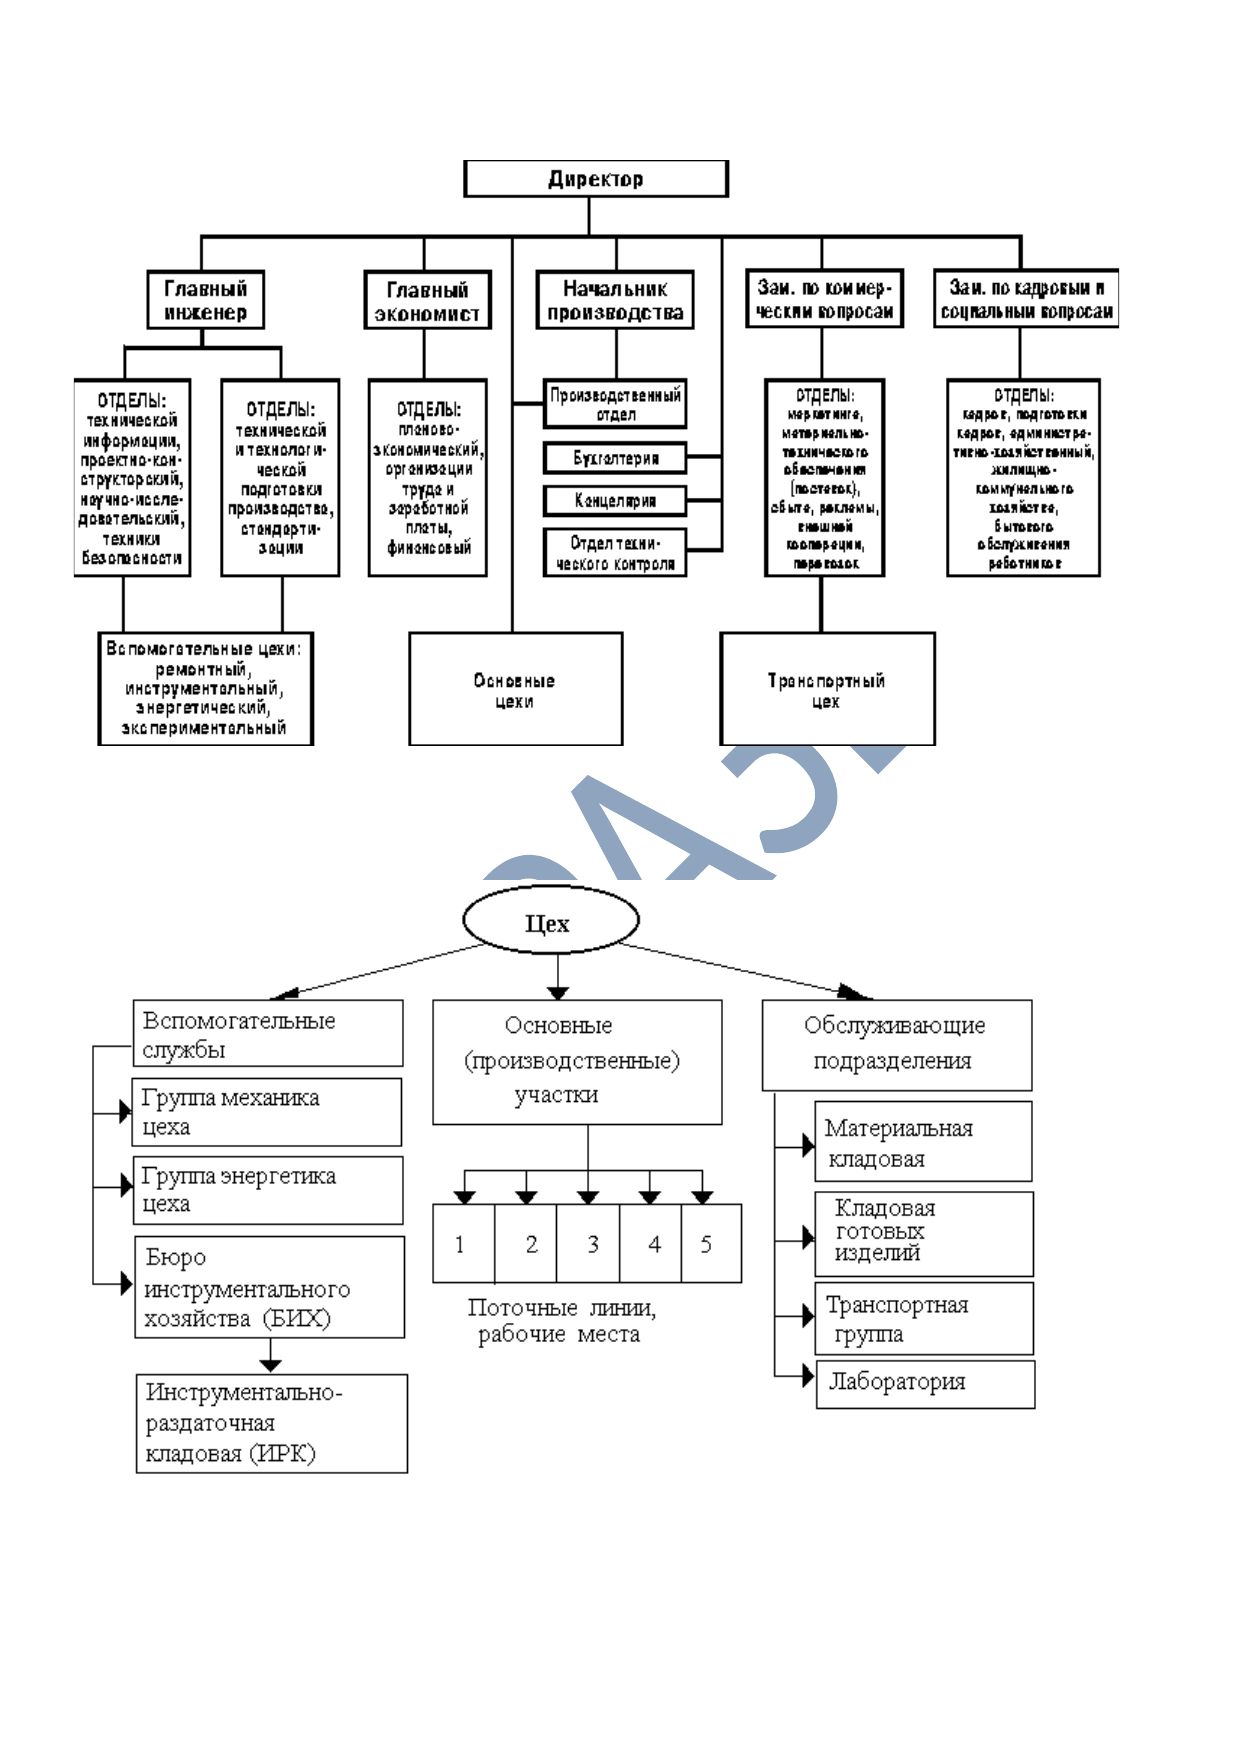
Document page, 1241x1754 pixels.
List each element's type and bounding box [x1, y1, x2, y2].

picture [88, 880, 1039, 1477]
picture [73, 160, 1120, 746]
